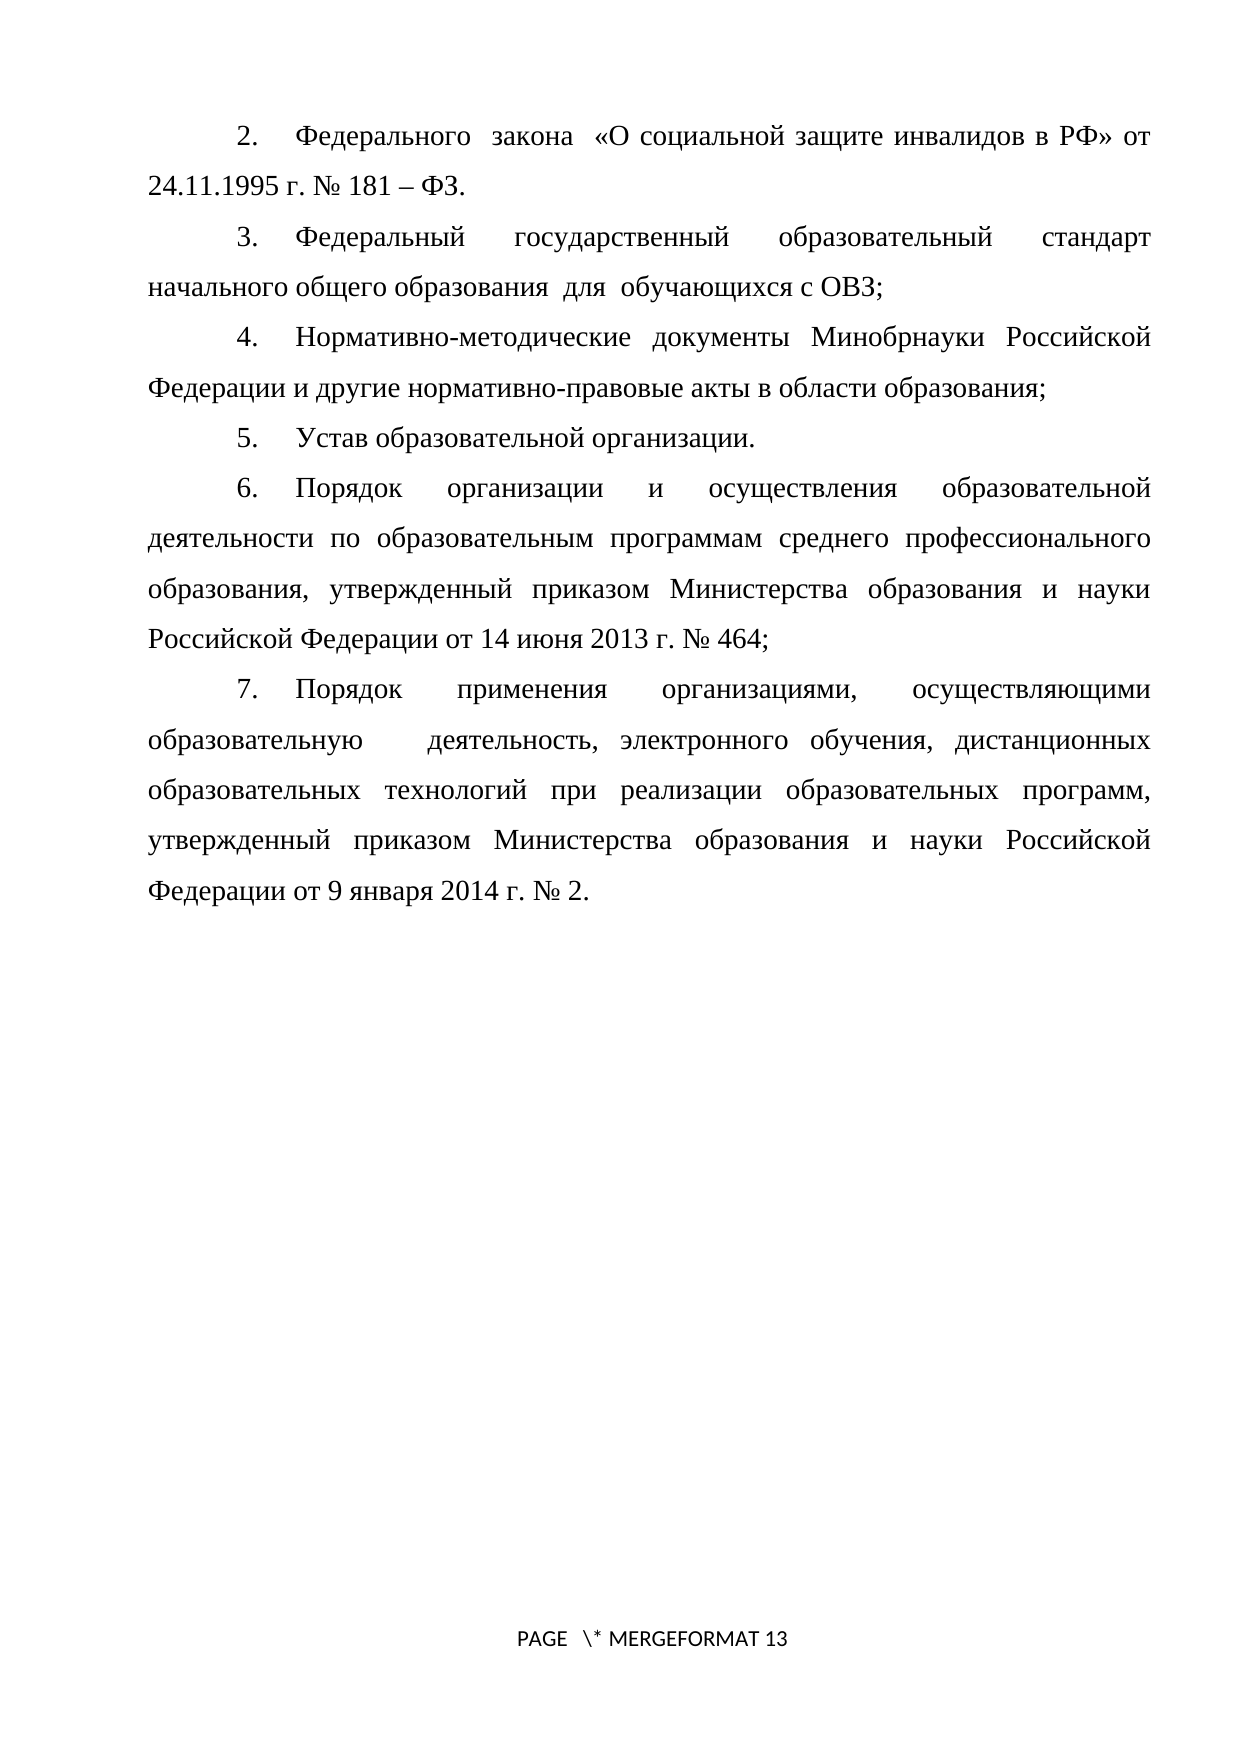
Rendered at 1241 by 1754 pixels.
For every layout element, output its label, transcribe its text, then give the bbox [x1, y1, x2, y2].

list Федерального закона «О социальной защите инвалидов в РФ» от 24.11.1995 г. № 181 – ФЗ. [148, 118, 1152, 202]
list Федеральный государственный образовательный стандарт начального общего образования для обучающихся с ОВЗ; [148, 219, 1152, 303]
list Порядок применения организациями, осуществляющими образовательную деятельность, электронного обучения, дистанционных образовательных технологий при реализации образовательных программ, утвержденный приказом Министерства образования и науки Российской Федерации от 9 января . № 2. [148, 672, 1152, 906]
list Нормативно-методические документы Минобрнауки Российской Федерации и другие нормативно-правовые акты в области образования; [148, 319, 1152, 403]
list Устав образовательной организации. [148, 420, 1152, 453]
list Порядок организации и осуществления образовательной деятельности по образовательным программам среднего профессионального образования, утвержденный приказом Министерства образования и науки Российской Федерации от 14 июня . № 464; [148, 470, 1152, 655]
